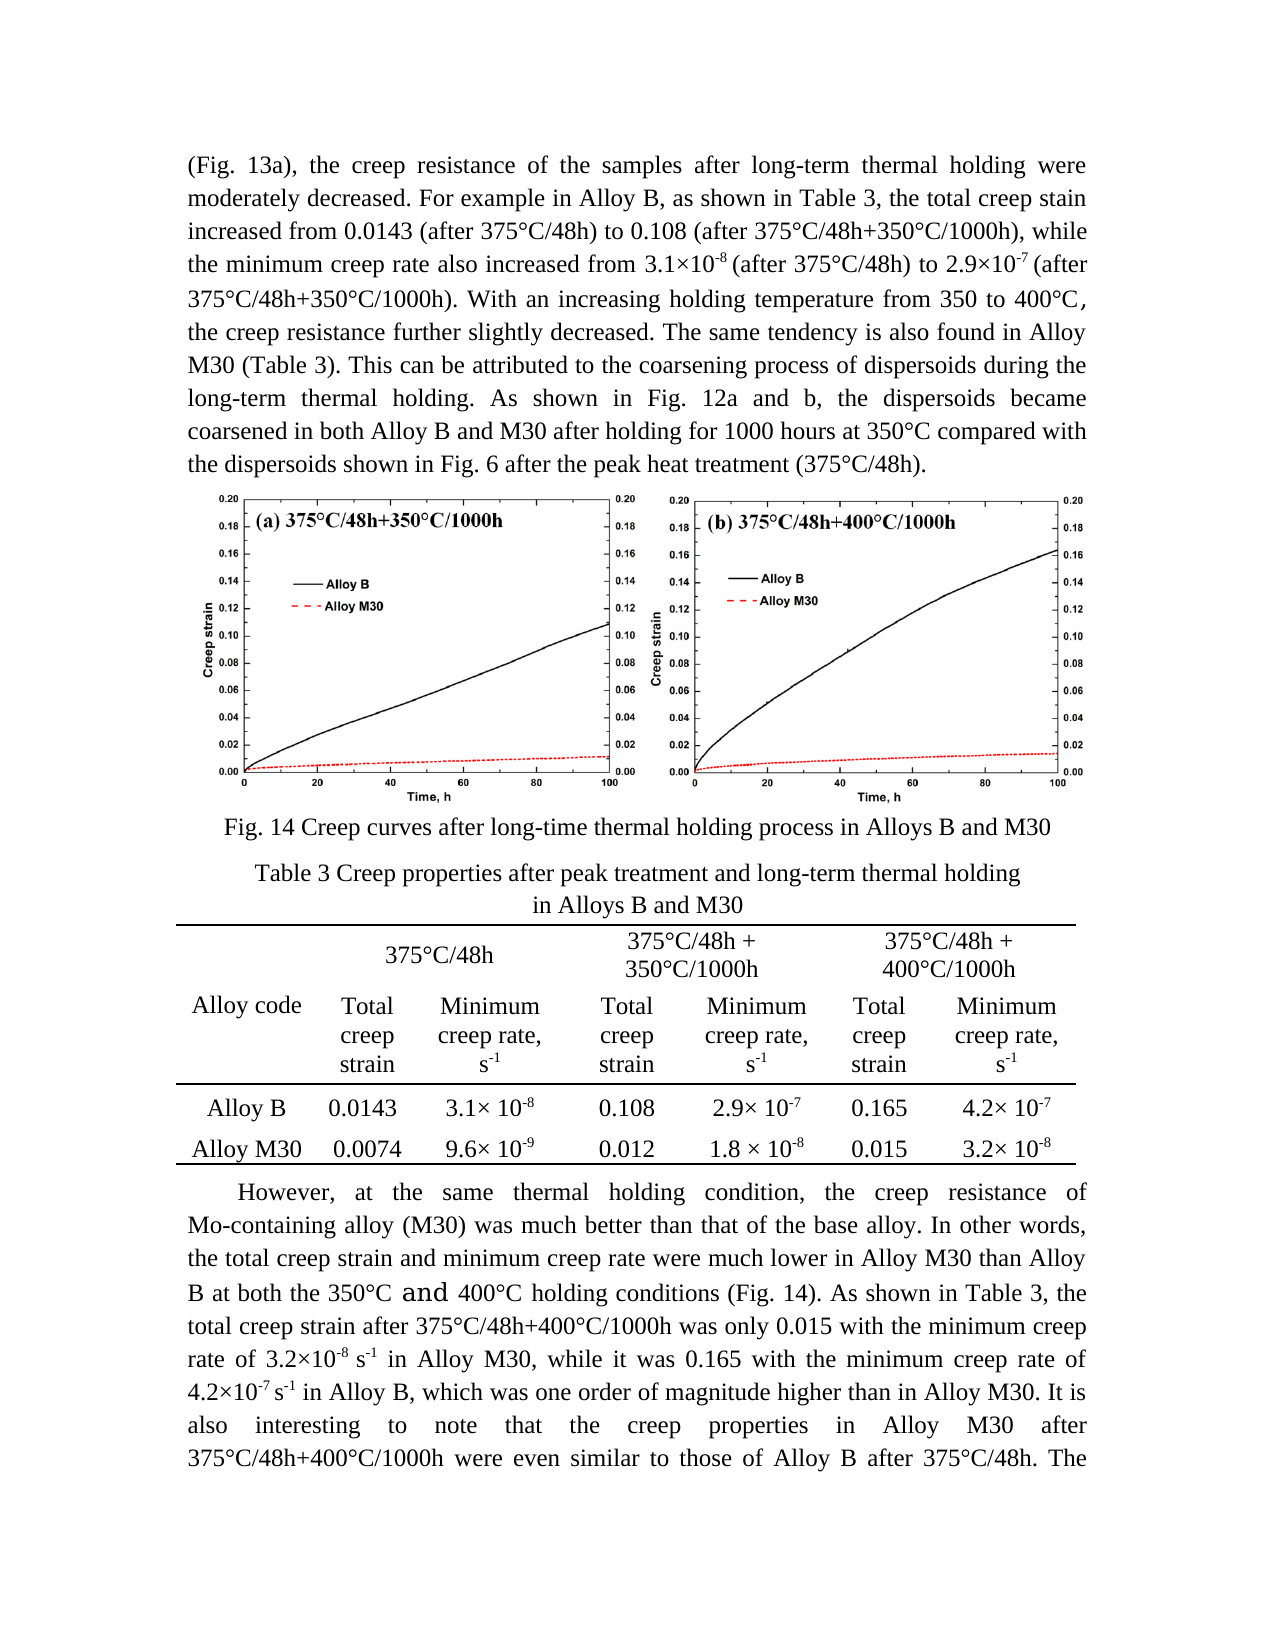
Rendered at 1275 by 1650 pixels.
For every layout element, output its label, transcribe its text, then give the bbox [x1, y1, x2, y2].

table_cell Total creep strain [562, 983, 692, 1083]
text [187, 1177, 1087, 1472]
table_cell 0.165 [821, 1085, 937, 1122]
table_cell 0.015 [821, 1122, 937, 1163]
table_cell 3.2× 10-8 [937, 1122, 1076, 1163]
table_cell Alloy B [176, 1085, 317, 1122]
table_cell 0.0074 [317, 1122, 418, 1163]
table_cell 0.0143 [317, 1085, 418, 1122]
table_cell 0.012 [562, 1122, 692, 1163]
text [187, 150, 1087, 478]
table_cell Minimum creep rate, s-1 [937, 983, 1076, 1083]
table_cell 2.9× 10-7 [692, 1085, 821, 1122]
table_header Alloy code [176, 926, 317, 1083]
picture [199, 491, 1085, 805]
table_cell Total creep strain [821, 983, 937, 1083]
text Fig. 14 Creep curves after long-time thermal holding process in Alloys B and M30 [187, 812, 1087, 841]
table_cell 4.2× 10-7 [937, 1085, 1076, 1122]
table_cell Minimum creep rate, s-1 [692, 983, 821, 1083]
table_cell Alloy M30 [176, 1122, 317, 1163]
text Table 3 Creep properties after peak treatment and long-term thermal holding in Alloys B and M30 [187, 858, 1087, 919]
table_cell 9.6× 10-9 [418, 1122, 562, 1163]
table_cell 0.108 [562, 1085, 692, 1122]
table_header 375°C/48h [317, 926, 562, 983]
table_cell 1.8 × 10-8 [692, 1122, 821, 1163]
table_header 375°C/48h + 350°C/1000h [562, 926, 821, 983]
table_cell Minimum creep rate, s-1 [418, 983, 562, 1083]
table_header 375°C/48h + 400°C/1000h [821, 926, 1076, 983]
table_cell 3.1× 10-8 [418, 1085, 562, 1122]
table_cell Total creep strain [317, 983, 418, 1083]
